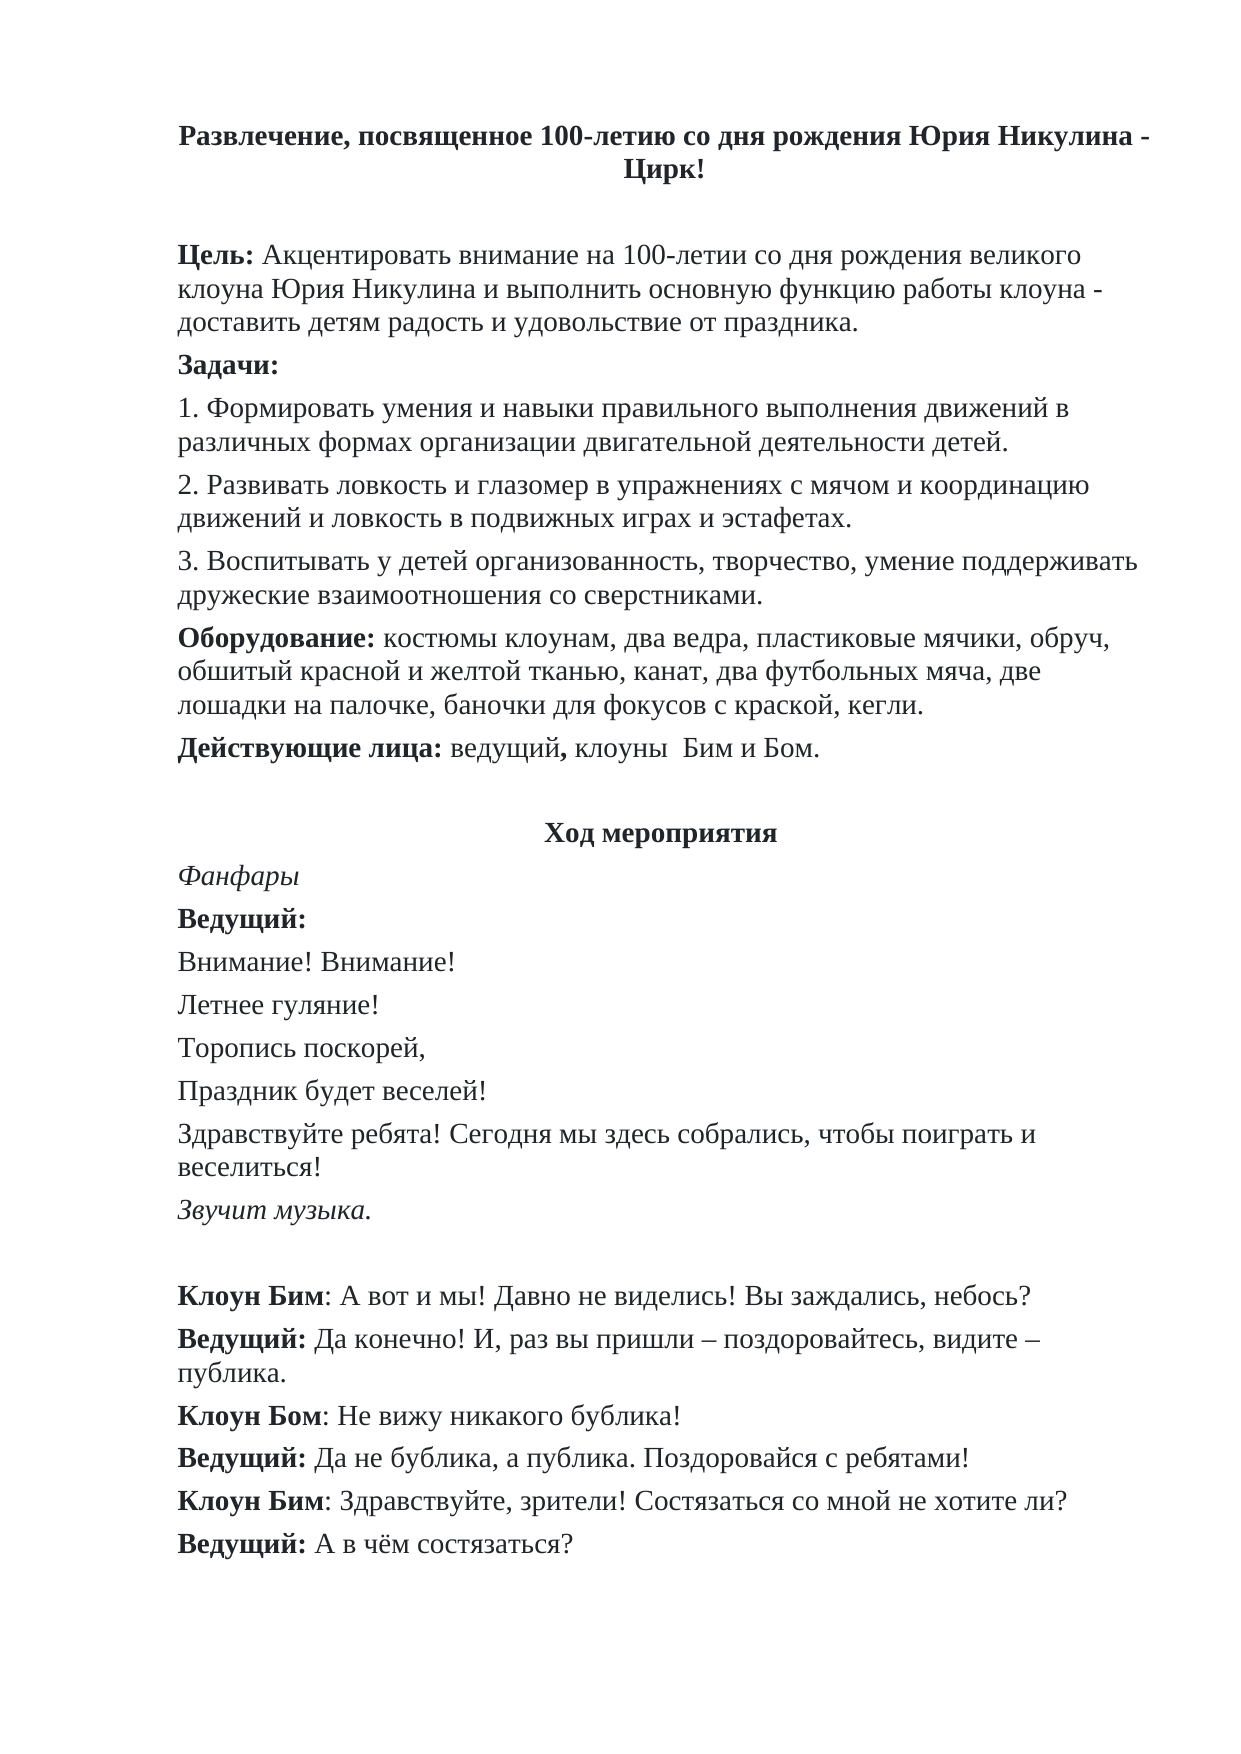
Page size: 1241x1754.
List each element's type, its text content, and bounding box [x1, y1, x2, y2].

text Оборудование: костюмы клоунам, два ведра, пластиковые мячики, обруч, обшитый красной и желтой тканью, канат, два футбольных мяча, две лошадки на палочке, баночки для фокусов с краской, кегли. [177, 620, 1152, 720]
text Клоун Бим: А вот и мы! Давно не виделись! Вы заждались, небось? [177, 1278, 1152, 1312]
text Задачи: [177, 347, 1152, 381]
text Здравствуйте ребята! Сегодня мы здесь собрались, чтобы поиграть и веселиться! [177, 1116, 1152, 1183]
text Развлечение, посвященное 100-летию со дня рождения Юрия Никулина - Цирк! [177, 118, 1152, 185]
text 3. Воспитывать у детей организованность, творчество, умение поддерживать дружеские взаимоотношения со сверстниками. [177, 543, 1152, 610]
text Цель: Акцентировать внимание на 100-летии со дня рождения великого клоуна Юрия Никулина и выполнить основную функцию работы клоуна - доставить детям радость и удовольствие от праздника. [177, 237, 1152, 338]
text 1. Формировать умения и навыки правильного выполнения движений в различных формах организации двигательной деятельности детей. [177, 390, 1152, 457]
text Ведущий: [177, 901, 1152, 935]
text Внимание! Внимание! [177, 944, 1152, 978]
text Ведущий: А в чём состязаться? [177, 1526, 1152, 1560]
text Клоун Бом: Не вижу никакого бублика! [177, 1398, 1152, 1431]
text Фанфары [177, 858, 1152, 892]
text Ведущий: Да не бублика, а публика. Поздоровайся с ребятами! [177, 1441, 1152, 1474]
text Ведущий: Да конечно! И, раз вы пришли – поздоровайтесь, видите – публика. [177, 1321, 1152, 1388]
text Летнее гуляние! [177, 987, 1152, 1021]
text Действующие лица: ведущий, клоуны Бим и Бом. [177, 730, 1152, 763]
text 2. Развивать ловкость и глазомер в упражнениях с мячом и координацию движений и ловкость в подвижных играх и эстафетах. [177, 467, 1152, 534]
text Клоун Бим: Здравствуйте, зрители! Состязаться со мной не хотите ли? [177, 1483, 1152, 1517]
text Ход мероприятия [177, 816, 1152, 849]
text Торопись поскорей, [177, 1030, 1152, 1064]
text Звучит музыка. [177, 1192, 1152, 1226]
text Праздник будет веселей! [177, 1073, 1152, 1107]
